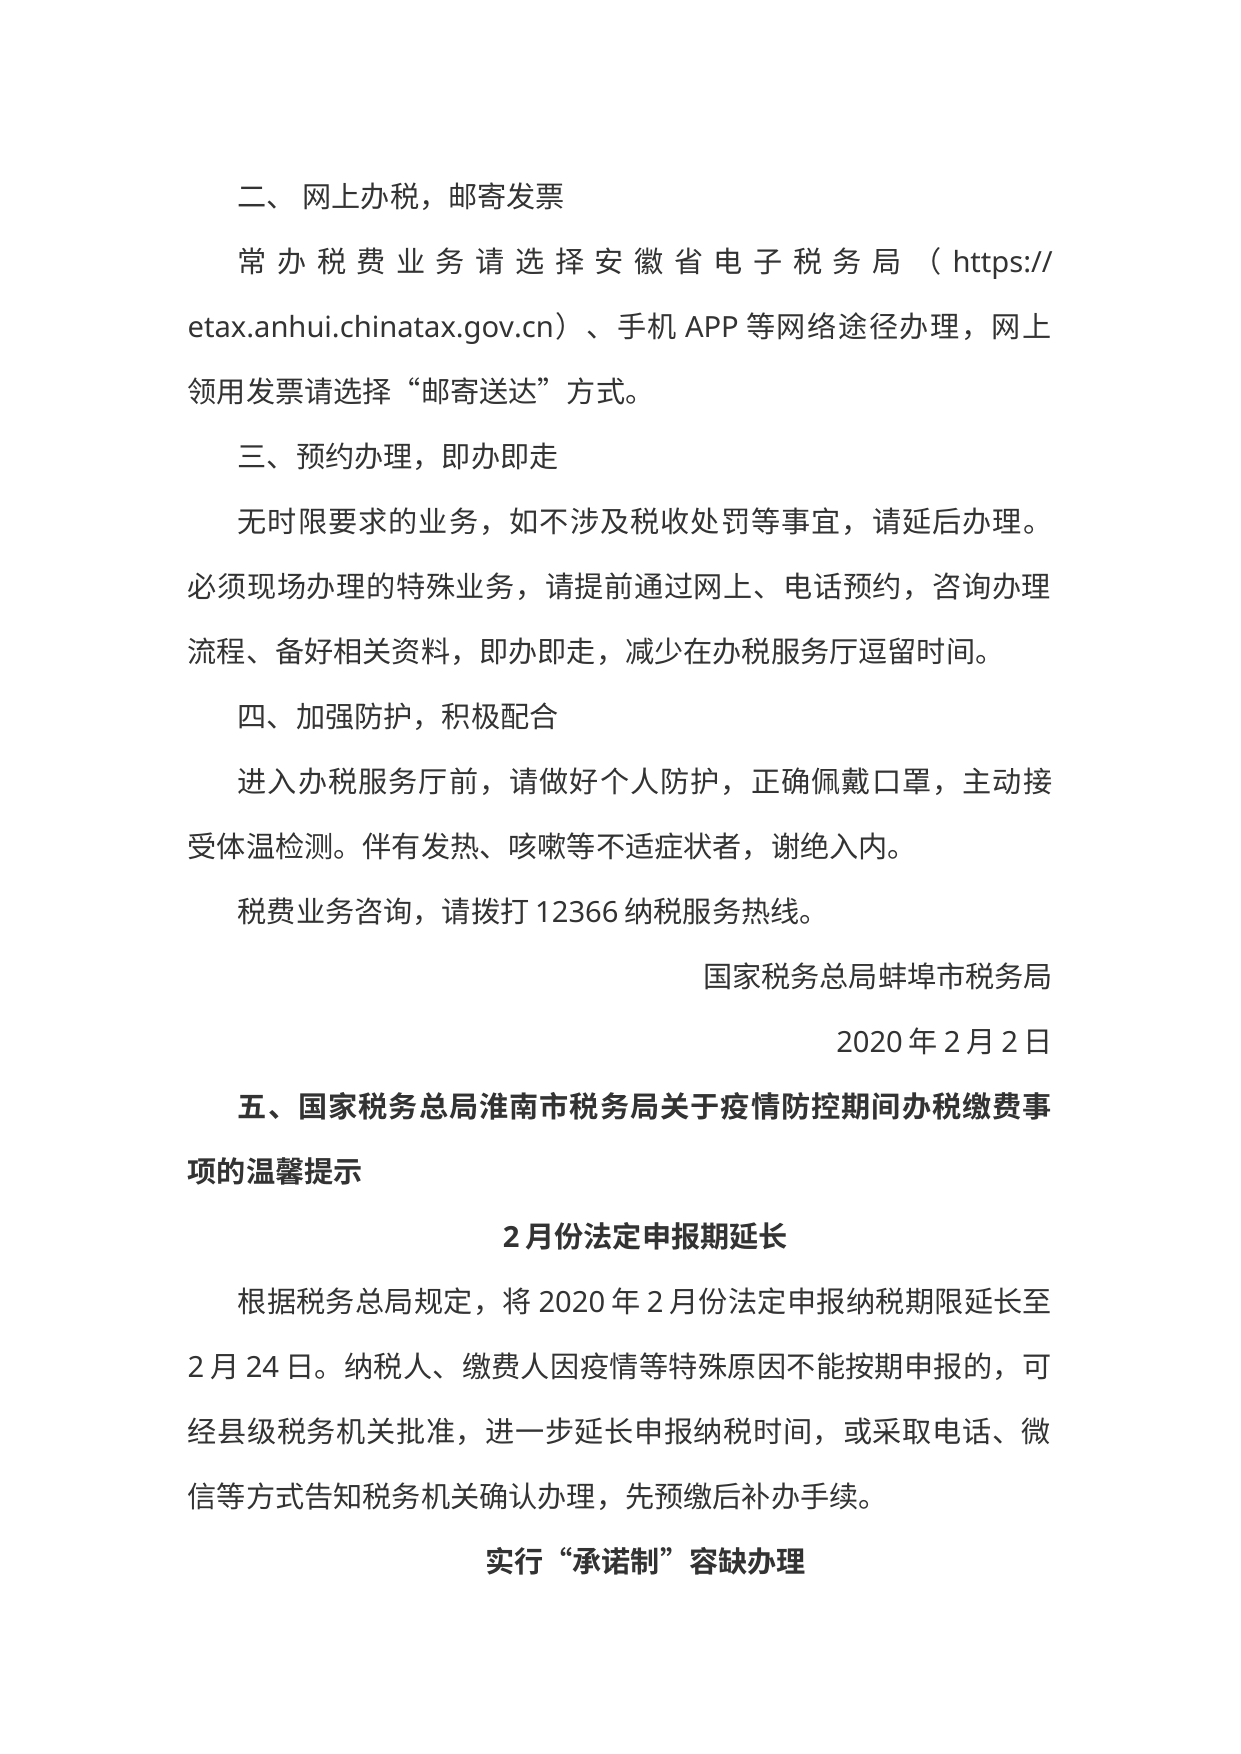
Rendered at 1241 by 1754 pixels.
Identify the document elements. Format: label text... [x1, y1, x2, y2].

text 三、预约办理，即办即走 [187, 422, 1053, 487]
text 四、加强防护，积极配合 [187, 682, 1053, 747]
text 进入办税服务厅前，请做好个人防护，正确佩戴口罩，主动接受体温检测。伴有发热、咳嗽等不适症状者，谢绝入内。 [187, 747, 1053, 877]
text 无时限要求的业务，如不涉及税收处罚等事宜，请延后办理。必须现场办理的特殊业务，请提前通过网上、电话预约，咨询办理流程、备好相关资料，即办即走，减少在办税服务厅逗留时间。 [187, 487, 1053, 682]
text 实行“承诺制”容缺办理 [187, 1527, 1053, 1592]
text 国家税务总局蚌埠市税务局 [187, 942, 1053, 1007]
text 常办税费业务请选择安徽省电子税务局（https://etax.anhui.chinatax.gov.cn）、手机APP等网络途径办理，网上领用发票请选择“邮寄送达”方式。 [187, 227, 1053, 422]
text 税费业务咨询，请拨打12366纳税服务热线。 [187, 877, 1053, 942]
text 2月份法定申报期延长 [187, 1202, 1053, 1267]
text 2020年2月2日 [187, 1007, 1053, 1072]
text 根据税务总局规定，将2020年2月份法定申报纳税期限延长至2月24日。纳税人、缴费人因疫情等特殊原因不能按期申报的，可经县级税务机关批准，进一步延长申报纳税时间，或采取电话、微信等方式告知税务机关确认办理，先预缴后补办手续。 [187, 1267, 1053, 1527]
text 二、 网上办税，邮寄发票 [187, 162, 1053, 227]
text 五、国家税务总局淮南市税务局关于疫情防控期间办税缴费事项的温馨提示 [187, 1072, 1053, 1202]
